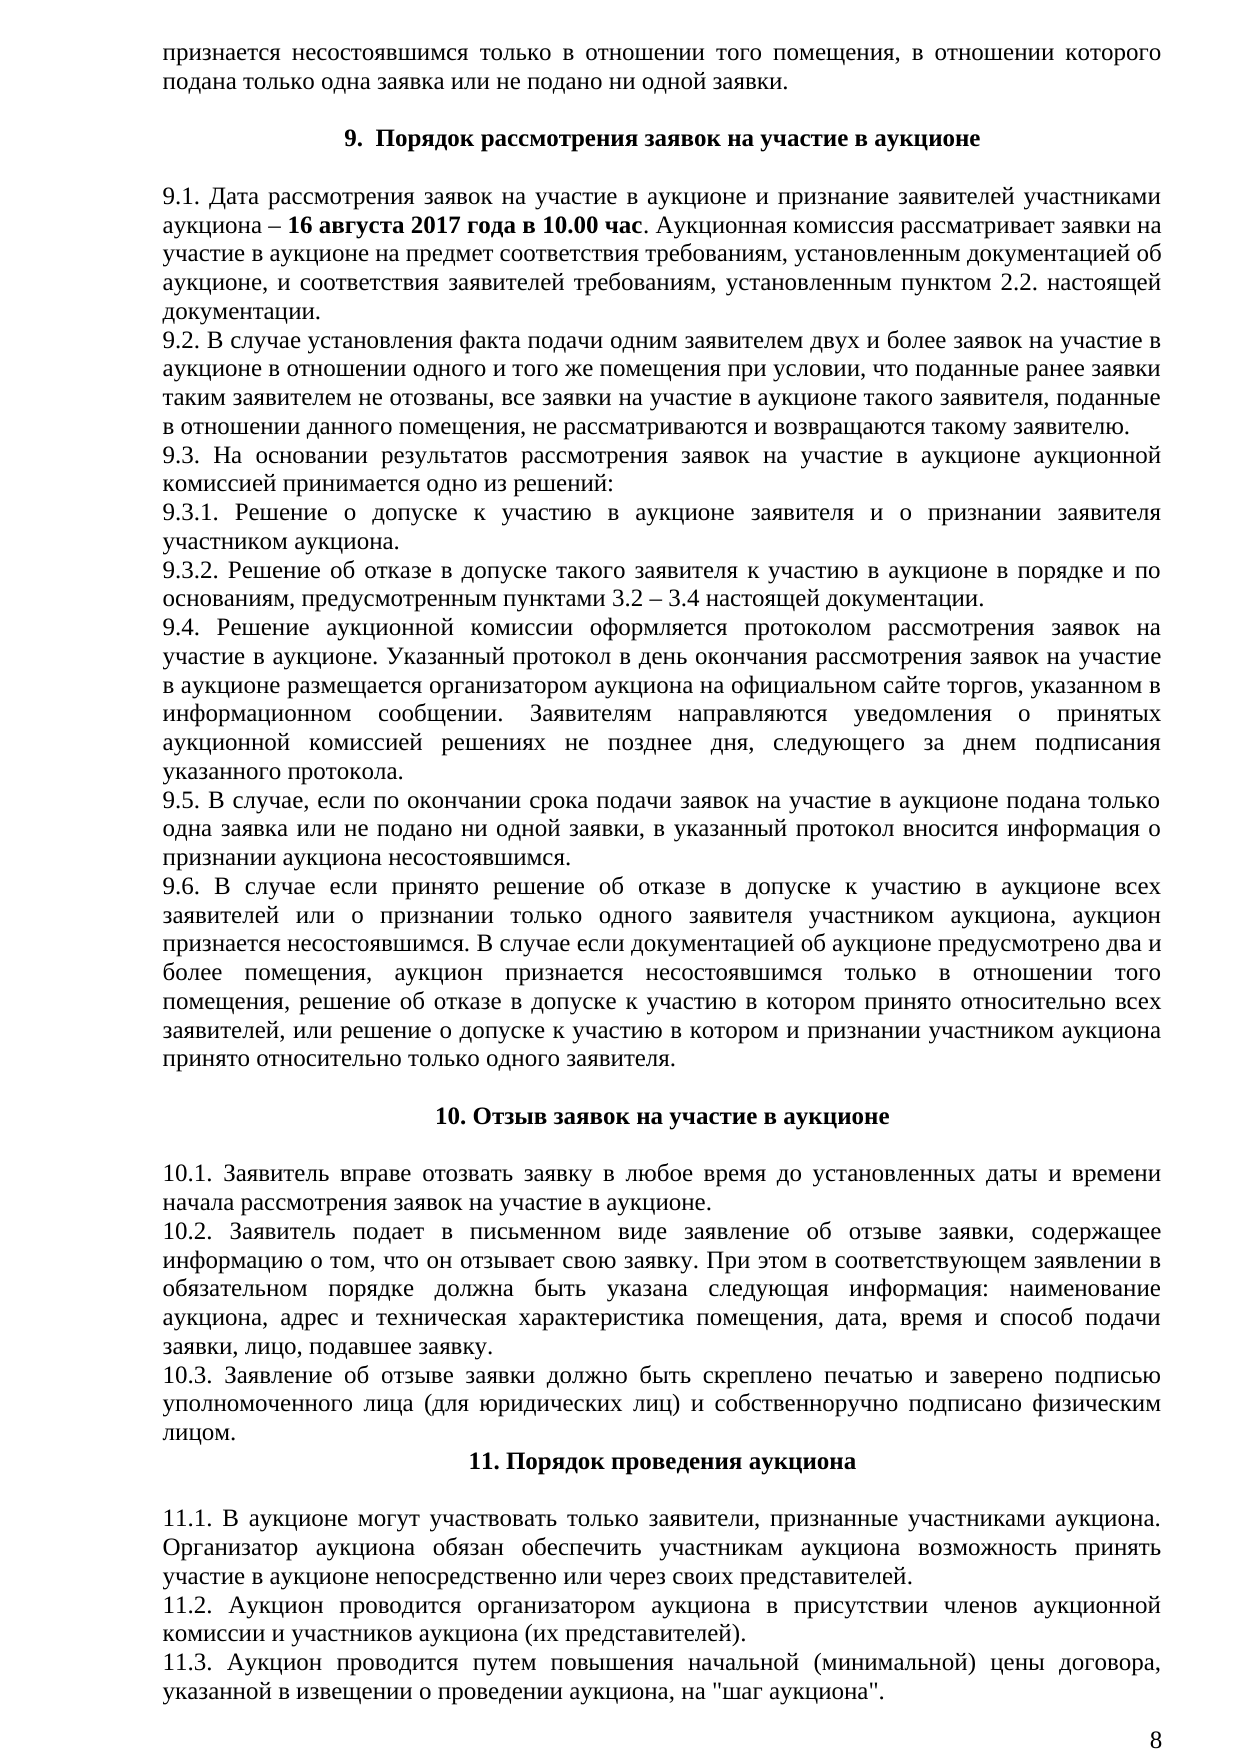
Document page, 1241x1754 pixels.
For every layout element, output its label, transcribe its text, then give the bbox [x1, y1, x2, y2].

text 9.1. Дата рассмотрения заявок на участие в аукционе и признание заявителей участниками аукциона – 16 августа 2017 года в 10.00 час. Аукционная комиссия рассматривает заявки на участие в аукционе на предмет соответствия требованиям, установленным документацией об аукционе, и соответствия заявителей требованиям, установленным пунктом 2.2. настоящей документации. [162, 181, 1162, 325]
text 10.2. Заявитель подает в письменном виде заявление об отзыве заявки, содержащее информацию о том, что он отзывает свою заявку. При этом в соответствующем заявлении в обязательном порядке должна быть указана следующая информация: наименование аукциона, адрес и техническая характеристика помещения, дата, время и способ подачи заявки, лицо, подавшее заявку. [162, 1216, 1162, 1360]
text 10.1. Заявитель вправе отозвать заявку в любое время до установленных даты и времени начала рассмотрения заявок на участие в аукционе. [162, 1158, 1162, 1216]
text 9. Порядок рассмотрения заявок на участие в аукционе [162, 123, 1162, 152]
text 9.5. В случае, если по окончании срока подачи заявок на участие в аукционе подана только одна заявка или не подано ни одной заявки, в указанный протокол вносится информация о признании аукциона несостоявшимся. [162, 785, 1162, 871]
text 10.3. Заявление об отзыве заявки должно быть скреплено печатью и заверено подписью уполномоченного лица (для юридических лиц) и собственноручно подписано физическим лицом. [162, 1360, 1162, 1446]
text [162, 37, 1162, 95]
text 11.2. Аукцион проводится организатором аукциона в присутствии членов аукционной комиссии и участников аукциона (их представителей). [162, 1590, 1162, 1647]
text 11.3. Аукцион проводится путем повышения начальной (минимальной) цены договора, указанной в извещении о проведении аукциона, на "шаг аукциона". [162, 1647, 1162, 1705]
text 9.3.1. Решение о допуске к участию в аукционе заявителя и о признании заявителя участником аукциона. [162, 497, 1162, 555]
text 9.6. В случае если принято решение об отказе в допуске к участию в аукционе всех заявителей или о признании только одного заявителя участником аукциона, аукцион признается несостоявшимся. В случае если документацией об аукционе предусмотрено два и более помещения, аукцион признается несостоявшимся только в отношении того помещения, решение об отказе в допуске к участию в котором принято относительно всех заявителей, или решение о допуске к участию в котором и признании участником аукциона принято относительно только одного заявителя. [162, 871, 1162, 1072]
text 9.4. Решение аукционной комиссии оформляется протоколом рассмотрения заявок на участие в аукционе. Указанный протокол в день окончания рассмотрения заявок на участие в аукционе размещается организатором аукциона на официальном сайте торгов, указанном в информационном сообщении. Заявителям направляются уведомления о принятых аукционной комиссией решениях не позднее дня, следующего за днем подписания указанного протокола. [162, 612, 1162, 785]
text 9.3.2. Решение об отказе в допуске такого заявителя к участию в аукционе в порядке и по основаниям, предусмотренным пунктами 3.2 – 3.4 настоящей документации. [162, 555, 1162, 612]
text 11. Порядок проведения аукциона [162, 1446, 1162, 1475]
text 9.2. В случае установления факта подачи одним заявителем двух и более заявок на участие в аукционе в отношении одного и того же помещения при условии, что поданные ранее заявки таким заявителем не отозваны, все заявки на участие в аукционе такого заявителя, поданные в отношении данного помещения, не рассматриваются и возвращаются такому заявителю. [162, 325, 1162, 440]
text 9.3. На основании результатов рассмотрения заявок на участие в аукционе аукционной комиссией принимается одно из решений: [162, 440, 1162, 497]
text 10. Отзыв заявок на участие в аукционе [162, 1101, 1162, 1130]
text 11.1. В аукционе могут участвовать только заявители, признанные участниками аукциона. Организатор аукциона обязан обеспечить участникам аукциона возможность принять участие в аукционе непосредственно или через своих представителей. [162, 1503, 1162, 1590]
